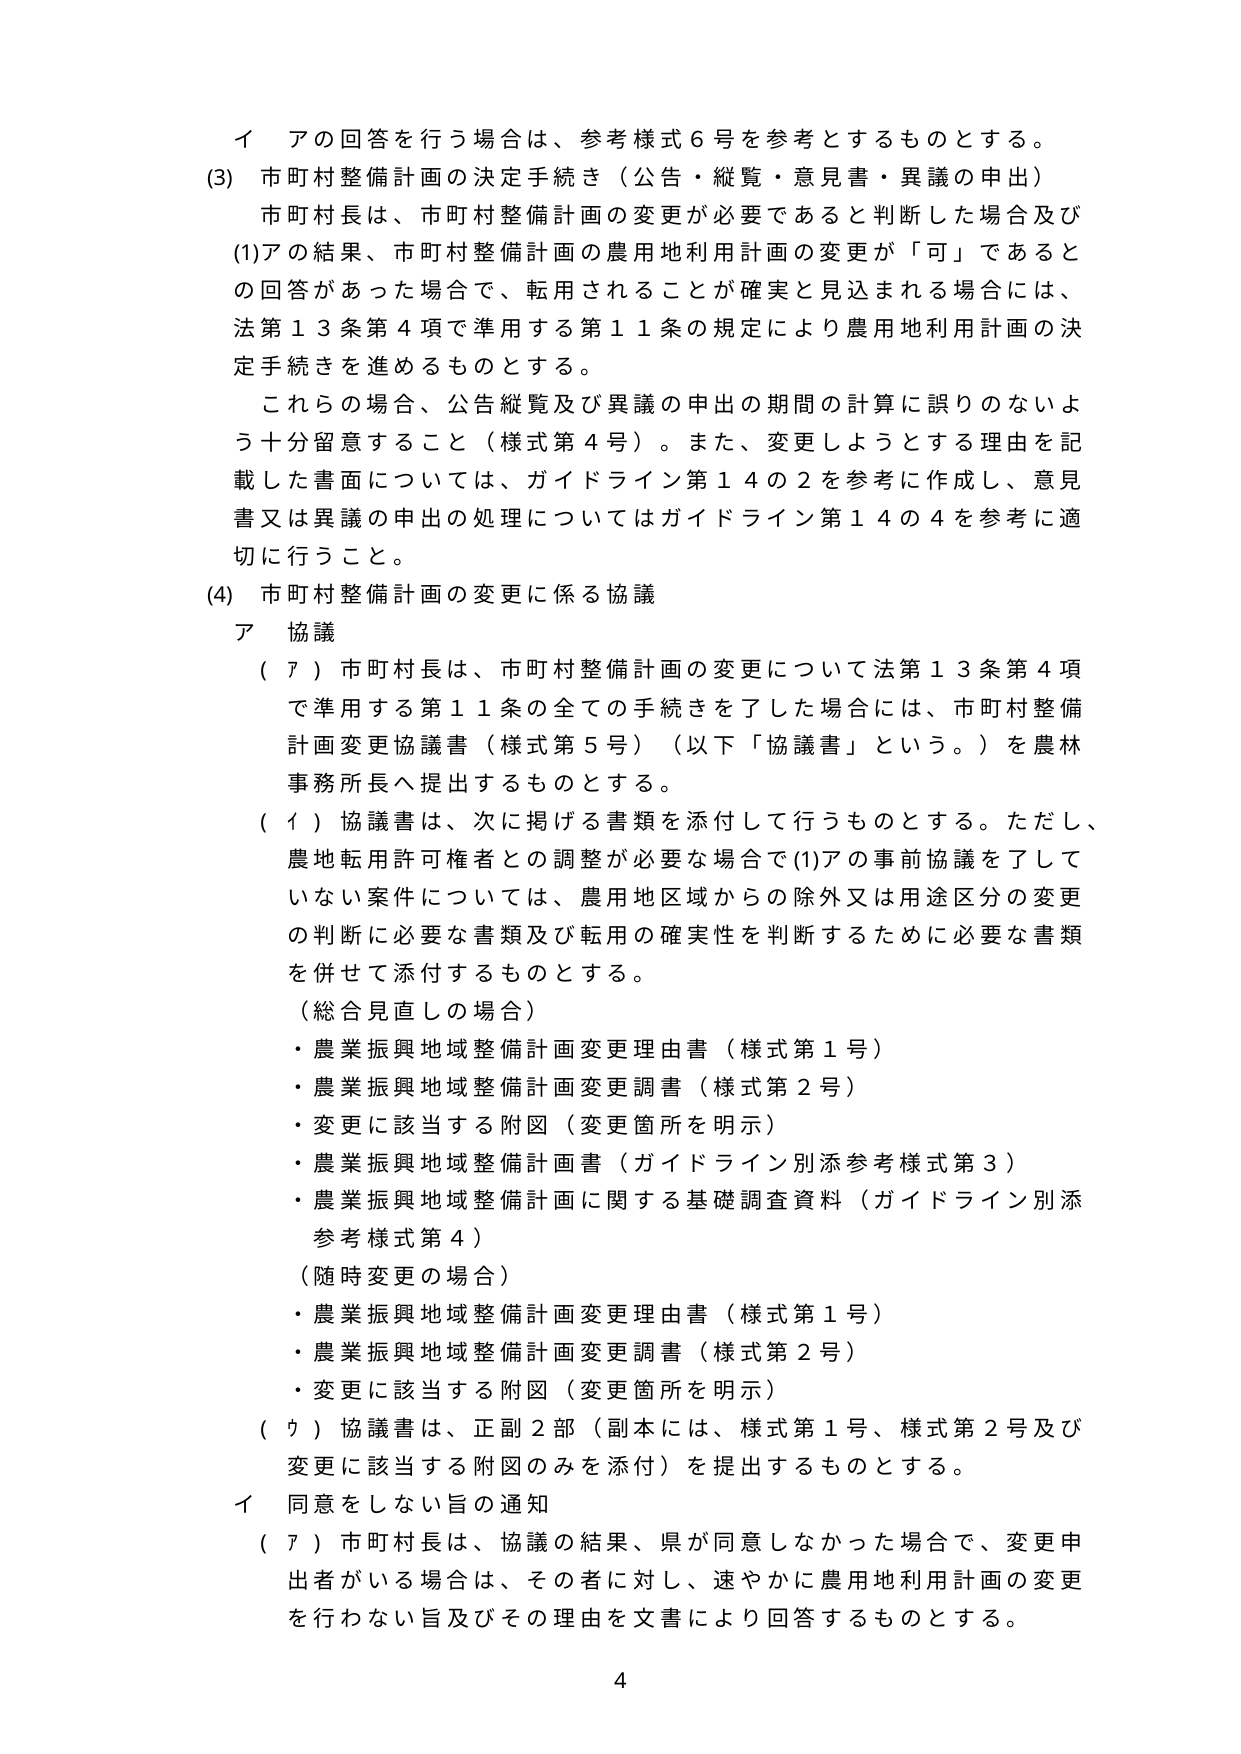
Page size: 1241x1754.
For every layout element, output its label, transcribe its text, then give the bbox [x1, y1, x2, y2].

text ・農業振興地域整備計画変更理由書（様式第１号） [272, 1029, 1087, 1067]
text ・農業振興地域整備計画変更理由書（様式第１号） [272, 1294, 1087, 1332]
text 市町村長は、市町村整備計画の変更が必要であると判断した場合及び(1)アの結果、市町村整備計画の農用地利用計画の変更が「可」であるとの回答があった場合で、転用されることが確実と見込まれる場合には、法第１３条第４項で準用する第１１条の規定により農用地利用計画の決定手続きを進めるものとする。 [224, 194, 1087, 384]
text ・農業振興地域整備計画書（ガイドライン別添参考様式第３） [272, 1142, 1087, 1180]
text ア 協議 [224, 612, 1087, 649]
text ・変更に該当する附図（変更箇所を明示） [272, 1104, 1087, 1142]
text ・農業振興地域整備計画変更調書（様式第２号） [272, 1332, 1087, 1370]
text (ｲ) 協議書は、次に掲げる書類を添付して行うものとする。ただし、農地転用許可権者との調整が必要な場合で(1)アの事前協議を了していない案件については、農用地区域からの除外又は用途区分の変更の判断に必要な書類及び転用の確実性を判断するために必要な書類を併せて添付するものとする。 [248, 801, 1087, 991]
text (ｱ) 市町村長は、協議の結果、県が同意しなかった場合で、変更申出者がいる場合は、その者に対し、速やかに農用地利用計画の変更を行わない旨及びその理由を文書により回答するものとする。 [248, 1522, 1087, 1635]
text イ アの回答を行う場合は、参考様式６号を参考とするものとする。 [224, 119, 1087, 157]
text ・変更に該当する附図（変更箇所を明示） [272, 1370, 1087, 1408]
text ・農業振興地域整備計画変更調書（様式第２号） [272, 1067, 1087, 1104]
text (3) 市町村整備計画の決定手続き（公告・縦覧・意見書・異議の申出） [201, 157, 1087, 194]
text （総合見直しの場合） [272, 991, 1087, 1029]
text (ｳ) 協議書は、正副２部（副本には、様式第１号、様式第２号及び変更に該当する附図のみを添付）を提出するものとする。 [248, 1408, 1087, 1484]
text (ｱ) 市町村長は、市町村整備計画の変更について法第１３条第４項で準用する第１１条の全ての手続きを了した場合には、市町村整備計画変更協議書（様式第５号）（以下「協議書」という。）を農林事務所長へ提出するものとする。 [248, 649, 1087, 801]
text (4) 市町村整備計画の変更に係る協議 [201, 574, 1087, 612]
text これらの場合、公告縦覧及び異議の申出の期間の計算に誤りのないよう十分留意すること（様式第４号）。また、変更しようとする理由を記載した書面については、ガイドライン第１４の２を参考に作成し、意見書又は異議の申出の処理についてはガイドライン第１４の４を参考に適切に行うこと。 [224, 384, 1087, 574]
text ・農業振興地域整備計画に関する基礎調査資料（ガイドライン別添参考様式第４） [272, 1180, 1087, 1256]
text （随時変更の場合） [272, 1256, 1087, 1294]
text イ 同意をしない旨の通知 [224, 1484, 1087, 1522]
